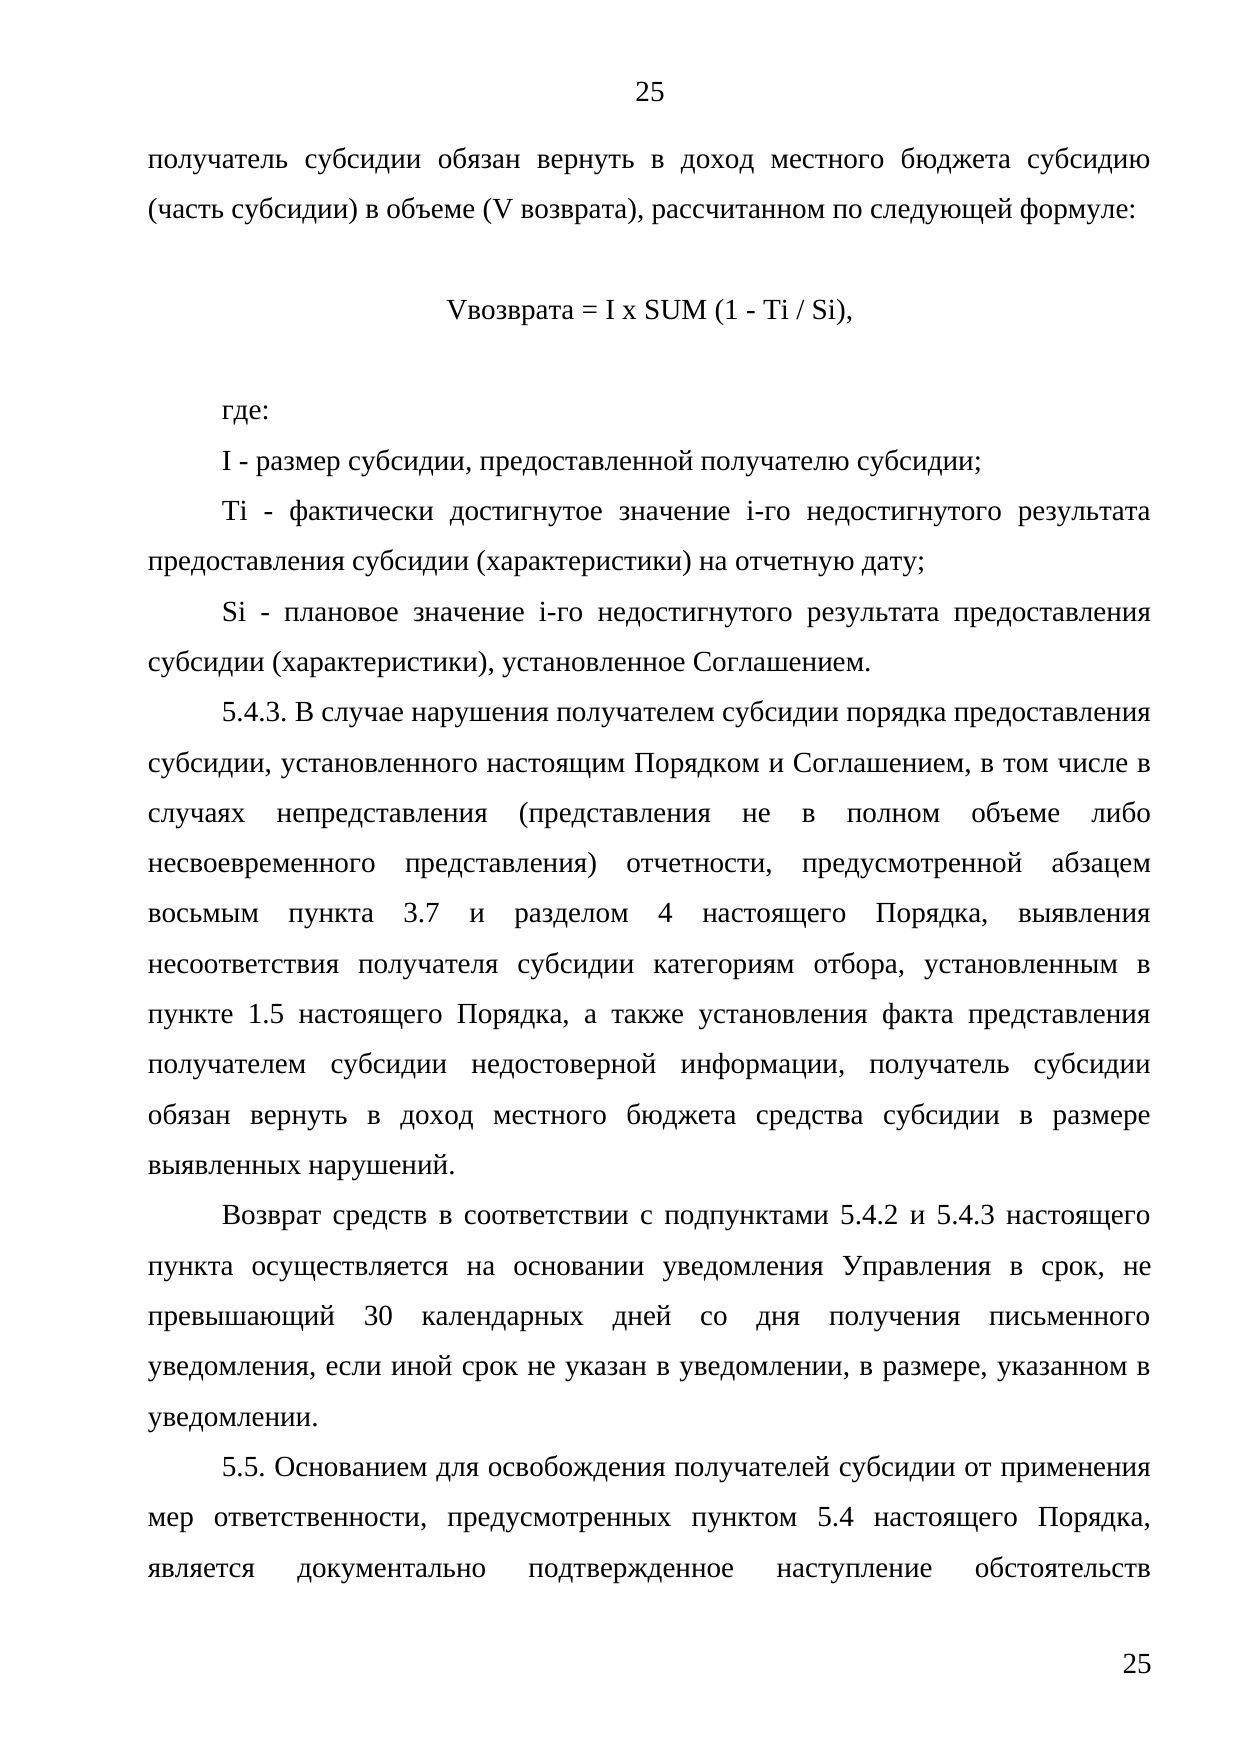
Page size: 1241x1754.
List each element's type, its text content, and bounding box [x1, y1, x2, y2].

text Vвозврата = I x SUM (1 - Тi / Si), [148, 292, 1152, 325]
text Тi - фактически достигнутое значение i-го недостигнутого результата предоставления субсидии (характеристики) на отчетную дату; [148, 493, 1152, 577]
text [148, 1449, 1152, 1583]
text Si - плановое значение i-го недостигнутого результата предоставления субсидии (характеристики), установленное Соглашением. [148, 594, 1152, 678]
text 5.4.3. В случае нарушения получателем субсидии порядка предоставления субсидии, установленного настоящим Порядком и Соглашением, в том числе в случаях непредставления (представления не в полном объеме либо несвоевременного представления) отчетности, предусмотренной абзацем восьмым пункта 3.7 и разделом 4 настоящего Порядка, выявления несоответствия получателя субсидии категориям отбора, установленным в пункте 1.5 настоящего Порядка, а также установления факта представления получателем субсидии недостоверной информации, получатель субсидии обязан вернуть в доход местного бюджета средства субсидии в размере выявленных нарушений. [148, 694, 1152, 1181]
text где: [148, 392, 1152, 426]
text Возврат средств в соответствии с подпунктами 5.4.2 и 5.4.3 настоящего пункта осуществляется на основании уведомления Управления в срок, не превышающий 30 календарных дней со дня получения письменного уведомления, если иной срок не указан в уведомлении, в размере, указанном в уведомлении. [148, 1197, 1152, 1432]
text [148, 141, 1152, 225]
text I - размер субсидии, предоставленной получателю субсидии; [148, 443, 1152, 476]
